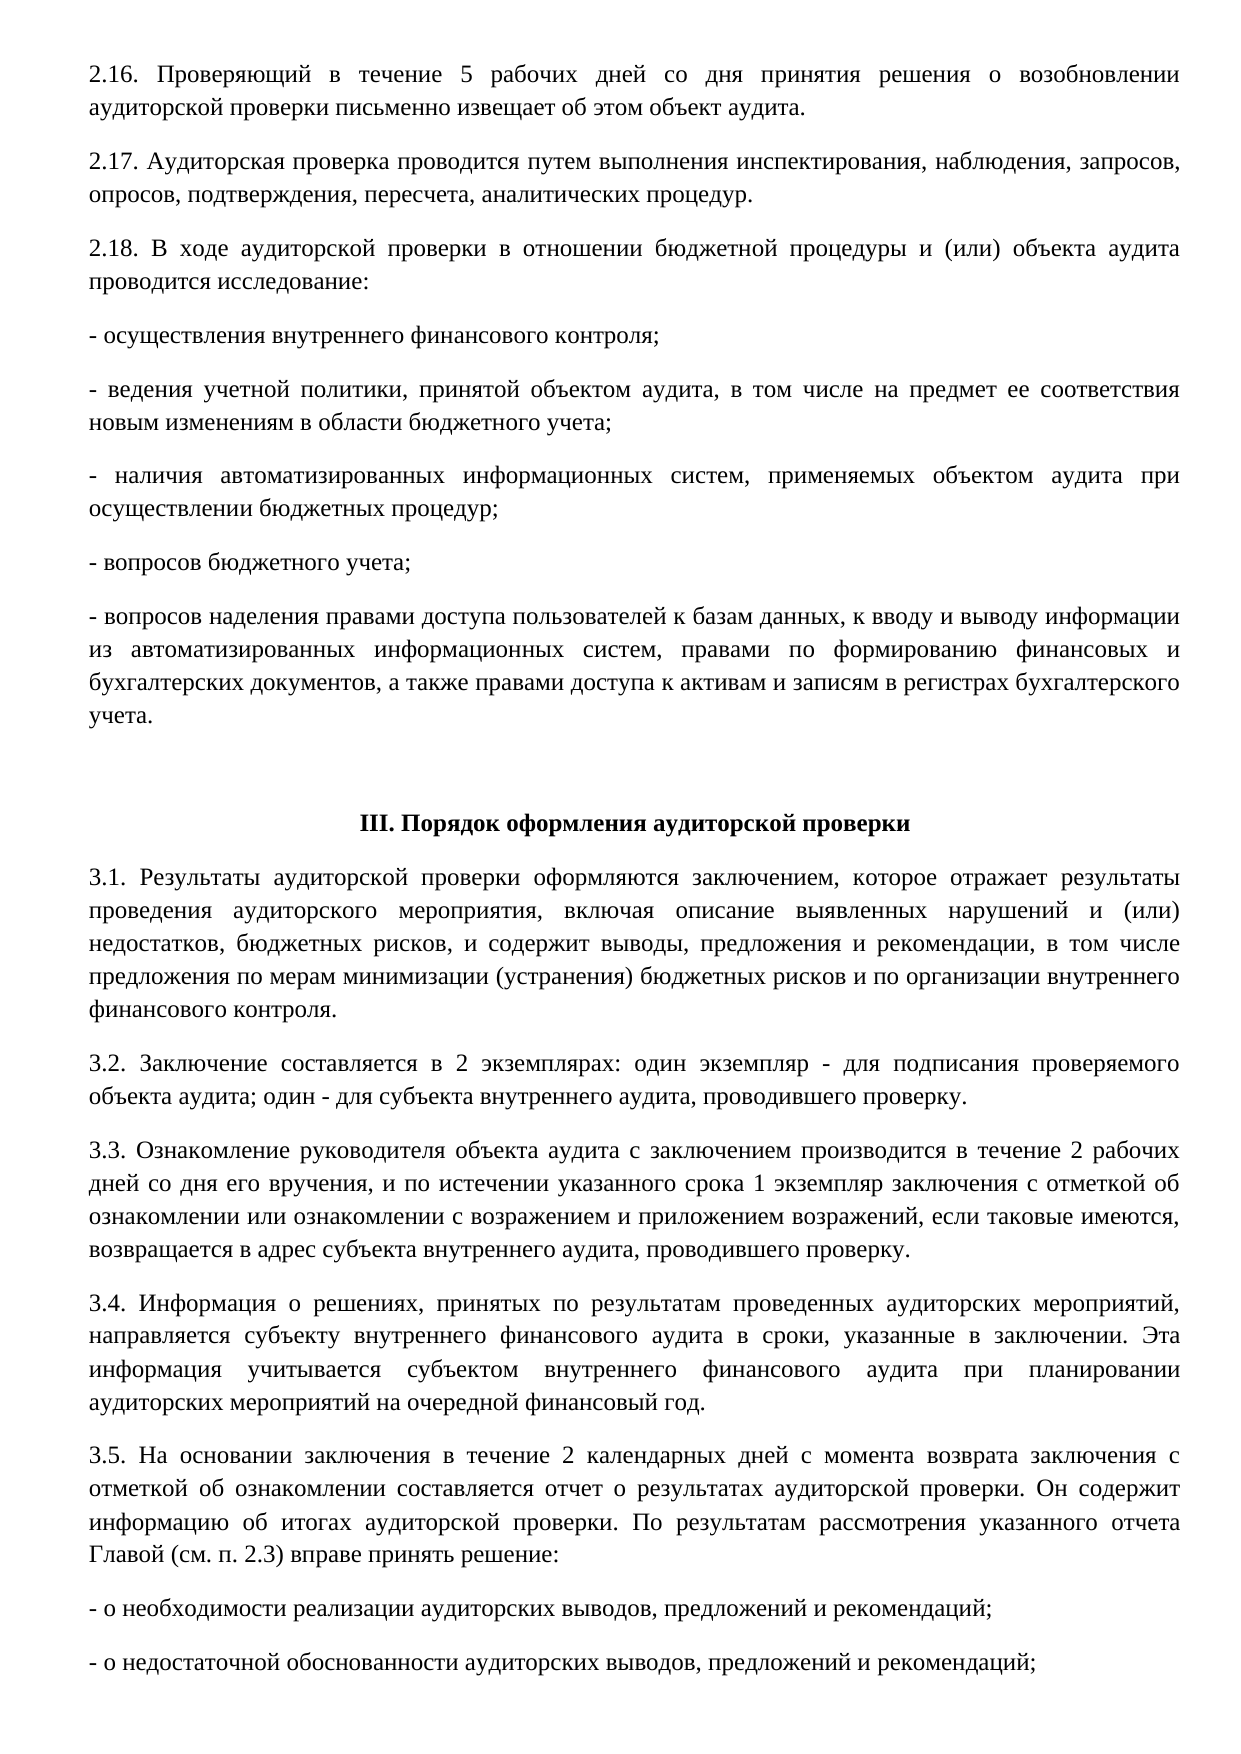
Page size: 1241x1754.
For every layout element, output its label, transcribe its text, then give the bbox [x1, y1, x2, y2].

text 2.16. Проверяющий в течение 5 рабочих дней со дня принятия решения о возобновлении аудиторской проверки письменно извещает об этом объект аудита. [89, 59, 1181, 121]
text - ведения учетной политики, принятой объектом аудита, в том числе на предмет ее соответствия новым изменениям в области бюджетного учета; [89, 374, 1181, 435]
text 2.18. В ходе аудиторской проверки в отношении бюджетной процедуры и (или) объекта аудита проводится исследование: [89, 233, 1181, 295]
text - вопросов бюджетного учета; [89, 547, 1181, 576]
text 3.1. Результаты аудиторской проверки оформляются заключением, которое отражает результаты проведения аудиторского мероприятия, включая описание выявленных нарушений и (или) недостатков, бюджетных рисков, и содержит выводы, предложения и рекомендации, в том числе предложения по мерам минимизации (устранения) бюджетных рисков и по организации внутреннего финансового контроля. [89, 862, 1181, 1023]
text 3.5. На основании заключения в течение 2 календарных дней с момента возврата заключения с отметкой об ознакомлении составляется отчет о результатах аудиторской проверки. Он содержит информацию об итогах аудиторской проверки. По результатам рассмотрения указанного отчета Главой (см. п. 2.3) вправе принять решение: [89, 1441, 1181, 1568]
text - о недостаточной обоснованности аудиторских выводов, предложений и рекомендаций; [89, 1647, 1181, 1676]
text - вопросов наделения правами доступа пользователей к базам данных, к вводу и выводу информации из автоматизированных информационных систем, правами по формированию финансовых и бухгалтерских документов, а также правами доступа к активам и записям в регистрах бухгалтерского учета. [89, 601, 1181, 729]
text 2.17. Аудиторская проверка проводится путем выполнения инспектирования, наблюдения, запросов, опросов, подтверждения, пересчета, аналитических процедур. [89, 146, 1181, 208]
text - осуществления внутреннего финансового контроля; [89, 320, 1181, 348]
text - о необходимости реализации аудиторских выводов, предложений и рекомендаций; [89, 1593, 1181, 1622]
text 3.3. Ознакомление руководителя объекта аудита с заключением производится в течение 2 рабочих дней со дня его вручения, и по истечении указанного срока 1 экземпляр заключения с отметкой об ознакомлении или ознакомлении с возражением и приложением возражений, если таковые имеются, возвращается в адрес субъекта внутреннего аудита, проводившего проверку. [89, 1135, 1181, 1262]
text III. Порядок оформления аудиторской проверки [89, 808, 1181, 837]
text 3.2. Заключение составляется в 2 экземплярах: один экземпляр - для подписания проверяемого объекта аудита; один - для субъекта внутреннего аудита, проводившего проверку. [89, 1048, 1181, 1109]
text - наличия автоматизированных информационных систем, применяемых объектом аудита при осуществлении бюджетных процедур; [89, 461, 1181, 522]
text 3.4. Информация о решениях, принятых по результатам проведенных аудиторских мероприятий, направляется субъекту внутреннего финансового аудита в сроки, указанные в заключении. Эта информация учитывается субъектом внутреннего финансового аудита при планировании аудиторских мероприятий на очередной финансовый год. [89, 1288, 1181, 1415]
